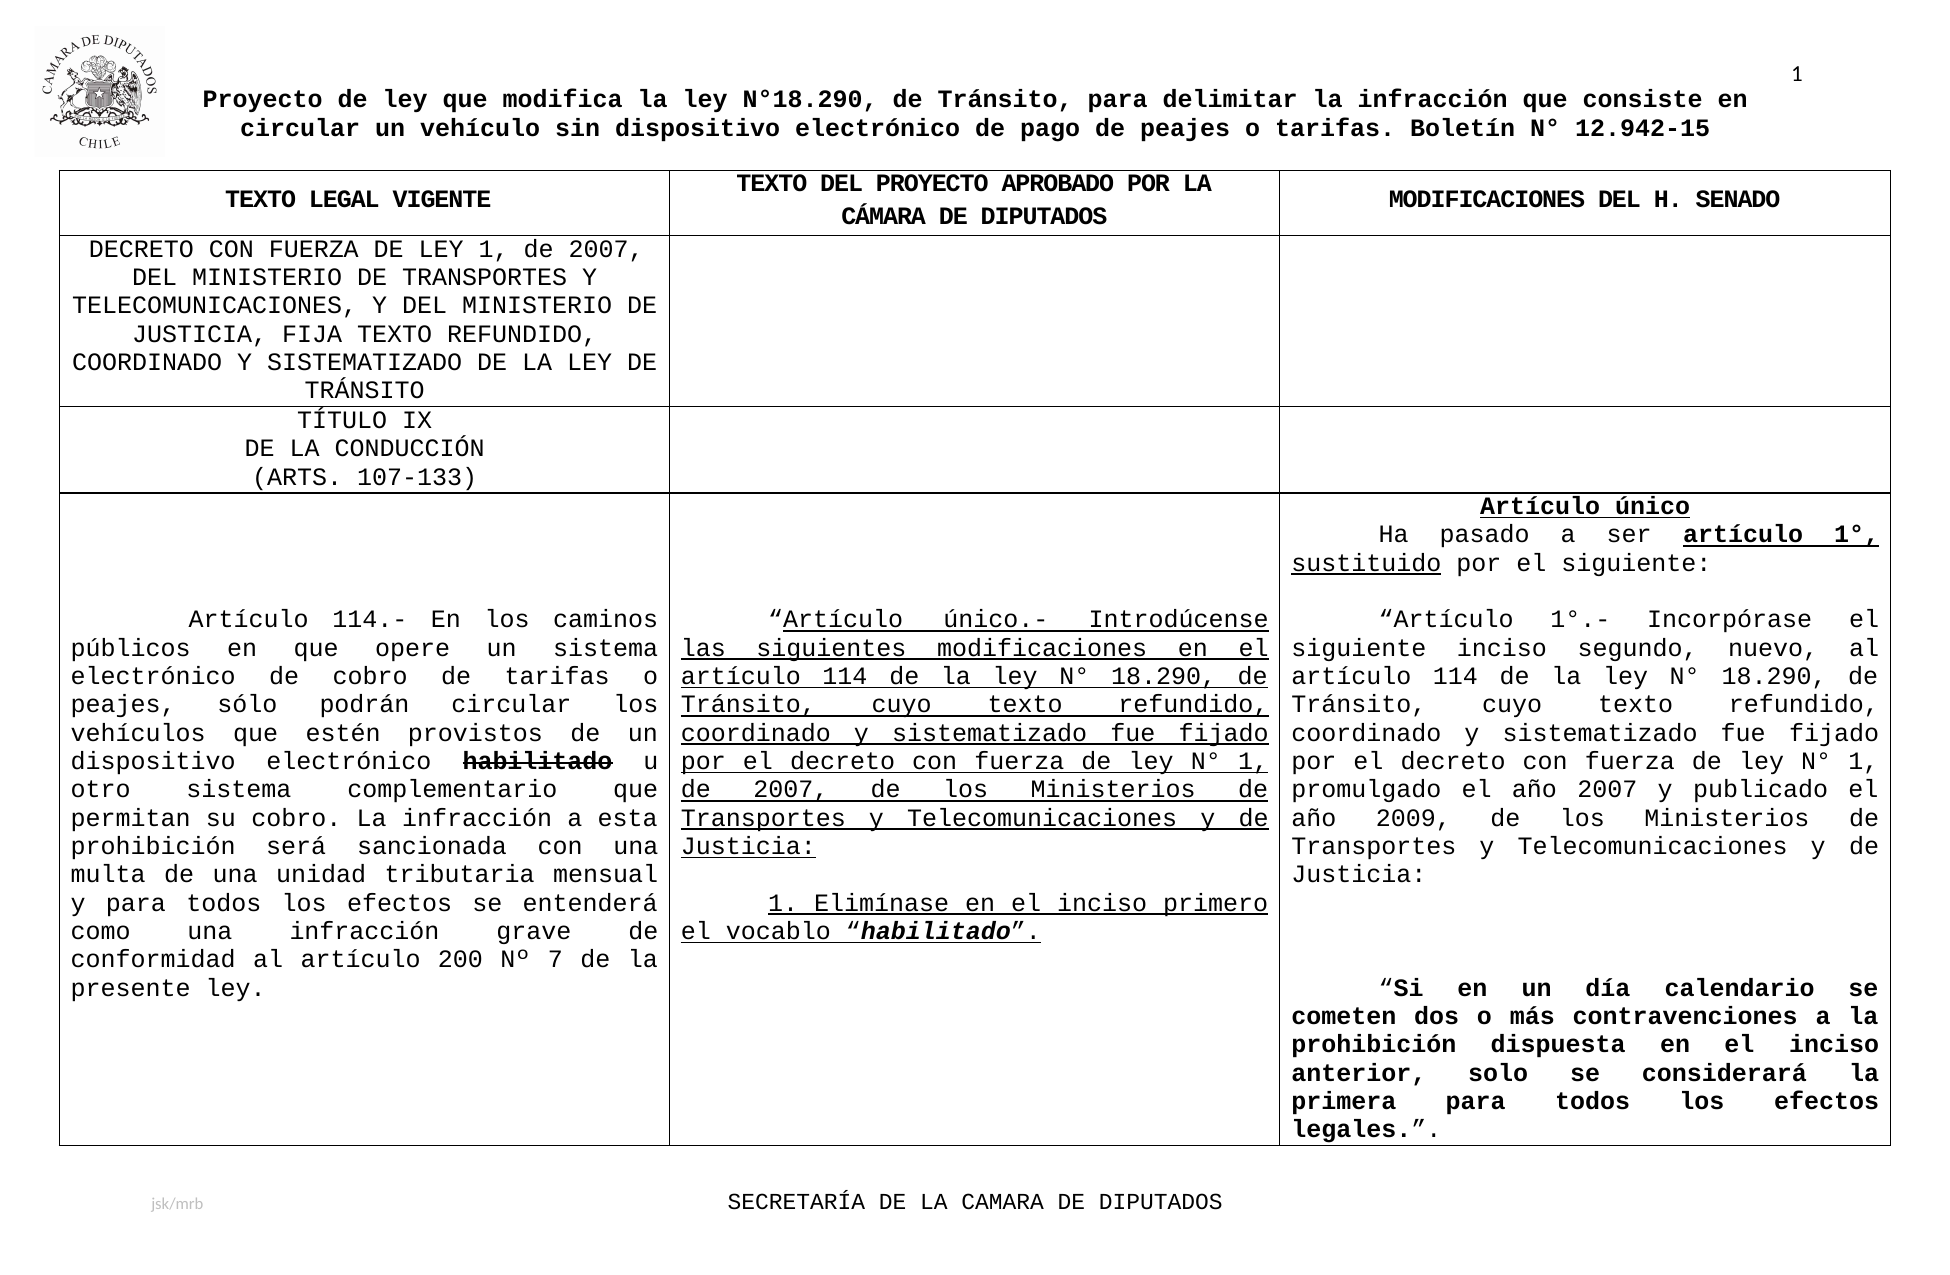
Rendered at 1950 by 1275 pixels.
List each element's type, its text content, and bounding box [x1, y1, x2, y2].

table_cell TÍTULO IX DE LA CONDUCCIÓN (ARTS. 107-133) [60, 407, 669, 492]
table_cell [1280, 407, 1890, 492]
table_cell [670, 407, 1279, 492]
table_header TEXTO LEGAL VIGENTE [60, 171, 669, 235]
picture [34, 26, 165, 157]
table_cell [1280, 236, 1890, 406]
table_cell DECRETO CON FUERZA DE LEY 1, de 2007, DEL MINISTERIO DE TRANSPORTES Y TELECOMUNICACIONES, Y DEL MINISTERIO DE JUSTICIA, FIJA TEXTO REFUNDIDO, COORDINADO Y SISTEMATIZADO DE LA LEY DE TRÁNSITO [60, 236, 669, 406]
table_cell [670, 236, 1279, 406]
table_header TEXTO DEL PROYECTO APROBADO POR LA CÁMARA DE DIPUTADOS [670, 171, 1279, 235]
table_header MODIFICACIONES DEL H. SENADO [1280, 171, 1890, 235]
